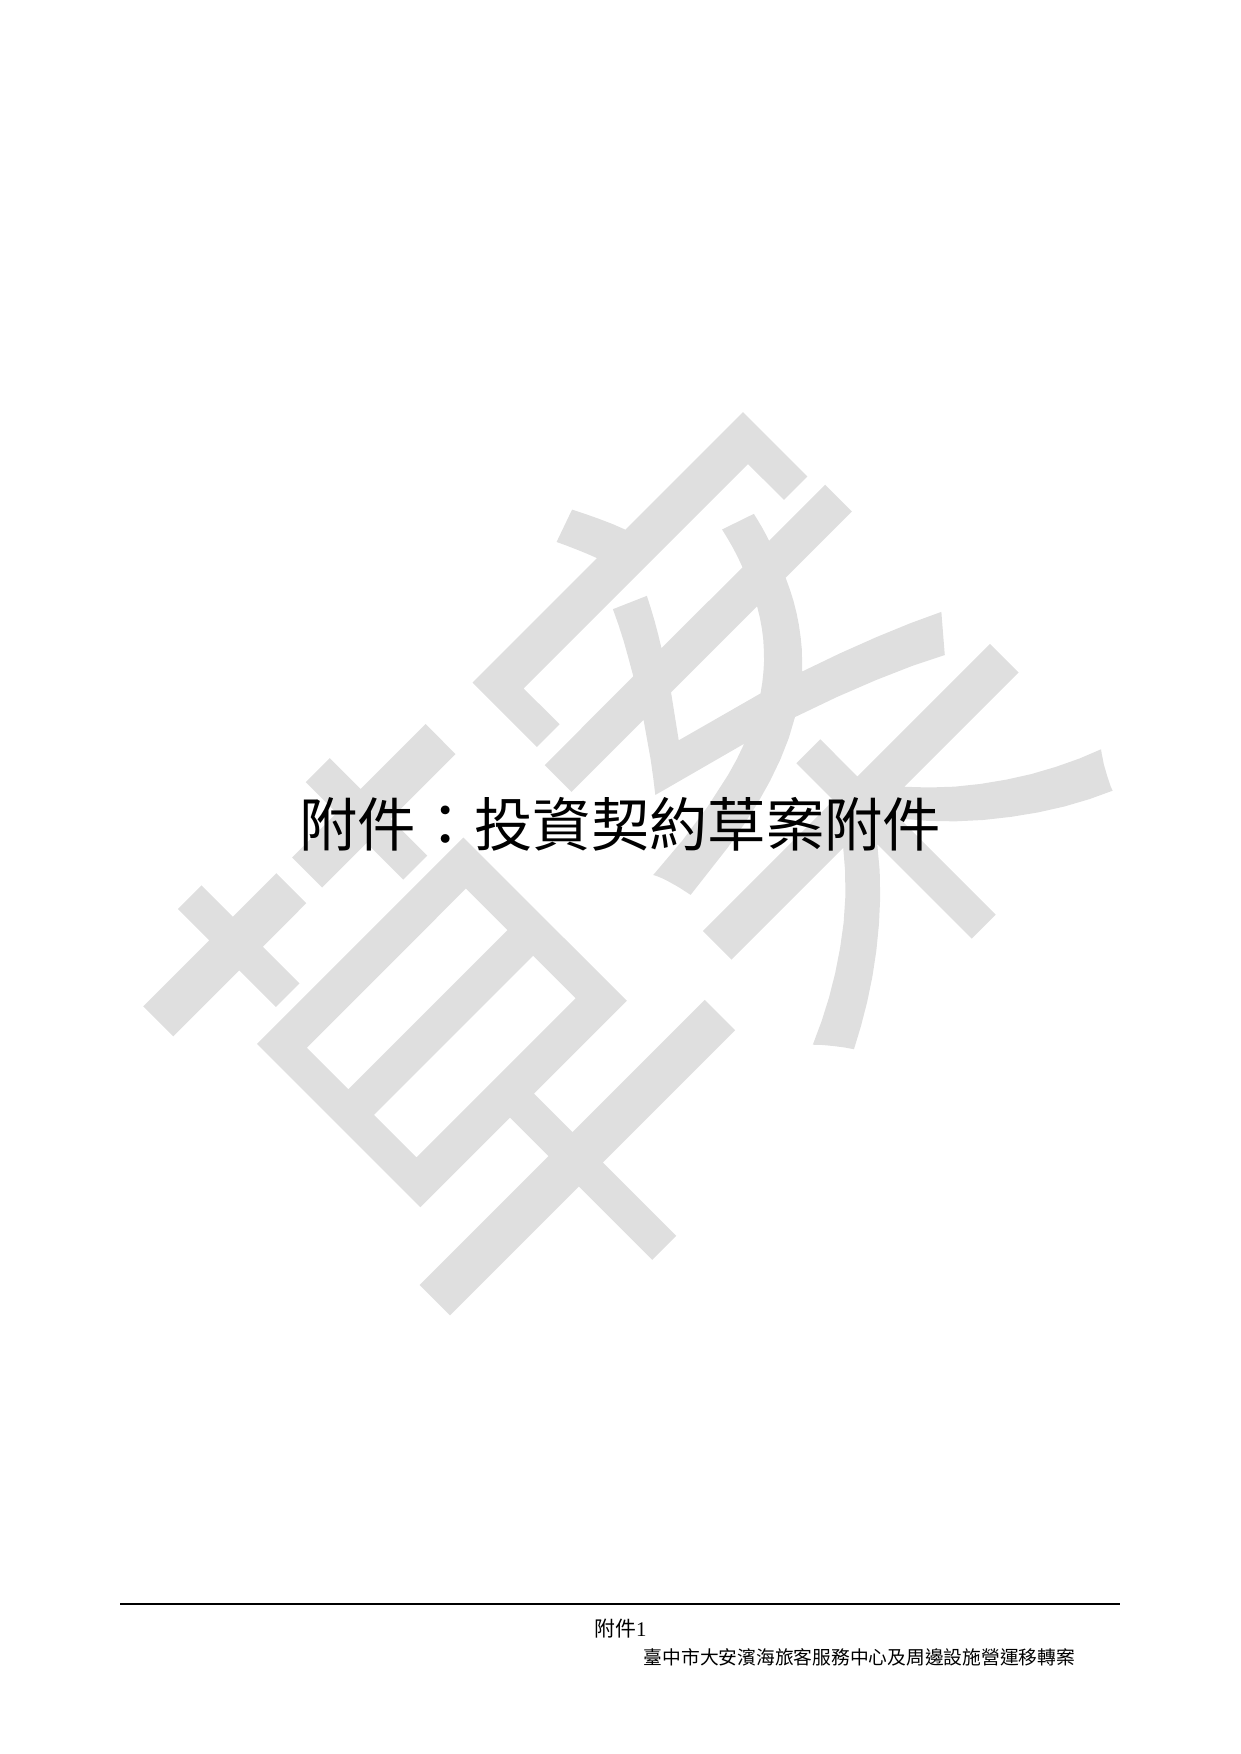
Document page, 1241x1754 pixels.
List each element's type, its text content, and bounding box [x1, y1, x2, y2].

text 附件：投資契約草案附件 [165, 764, 1075, 877]
